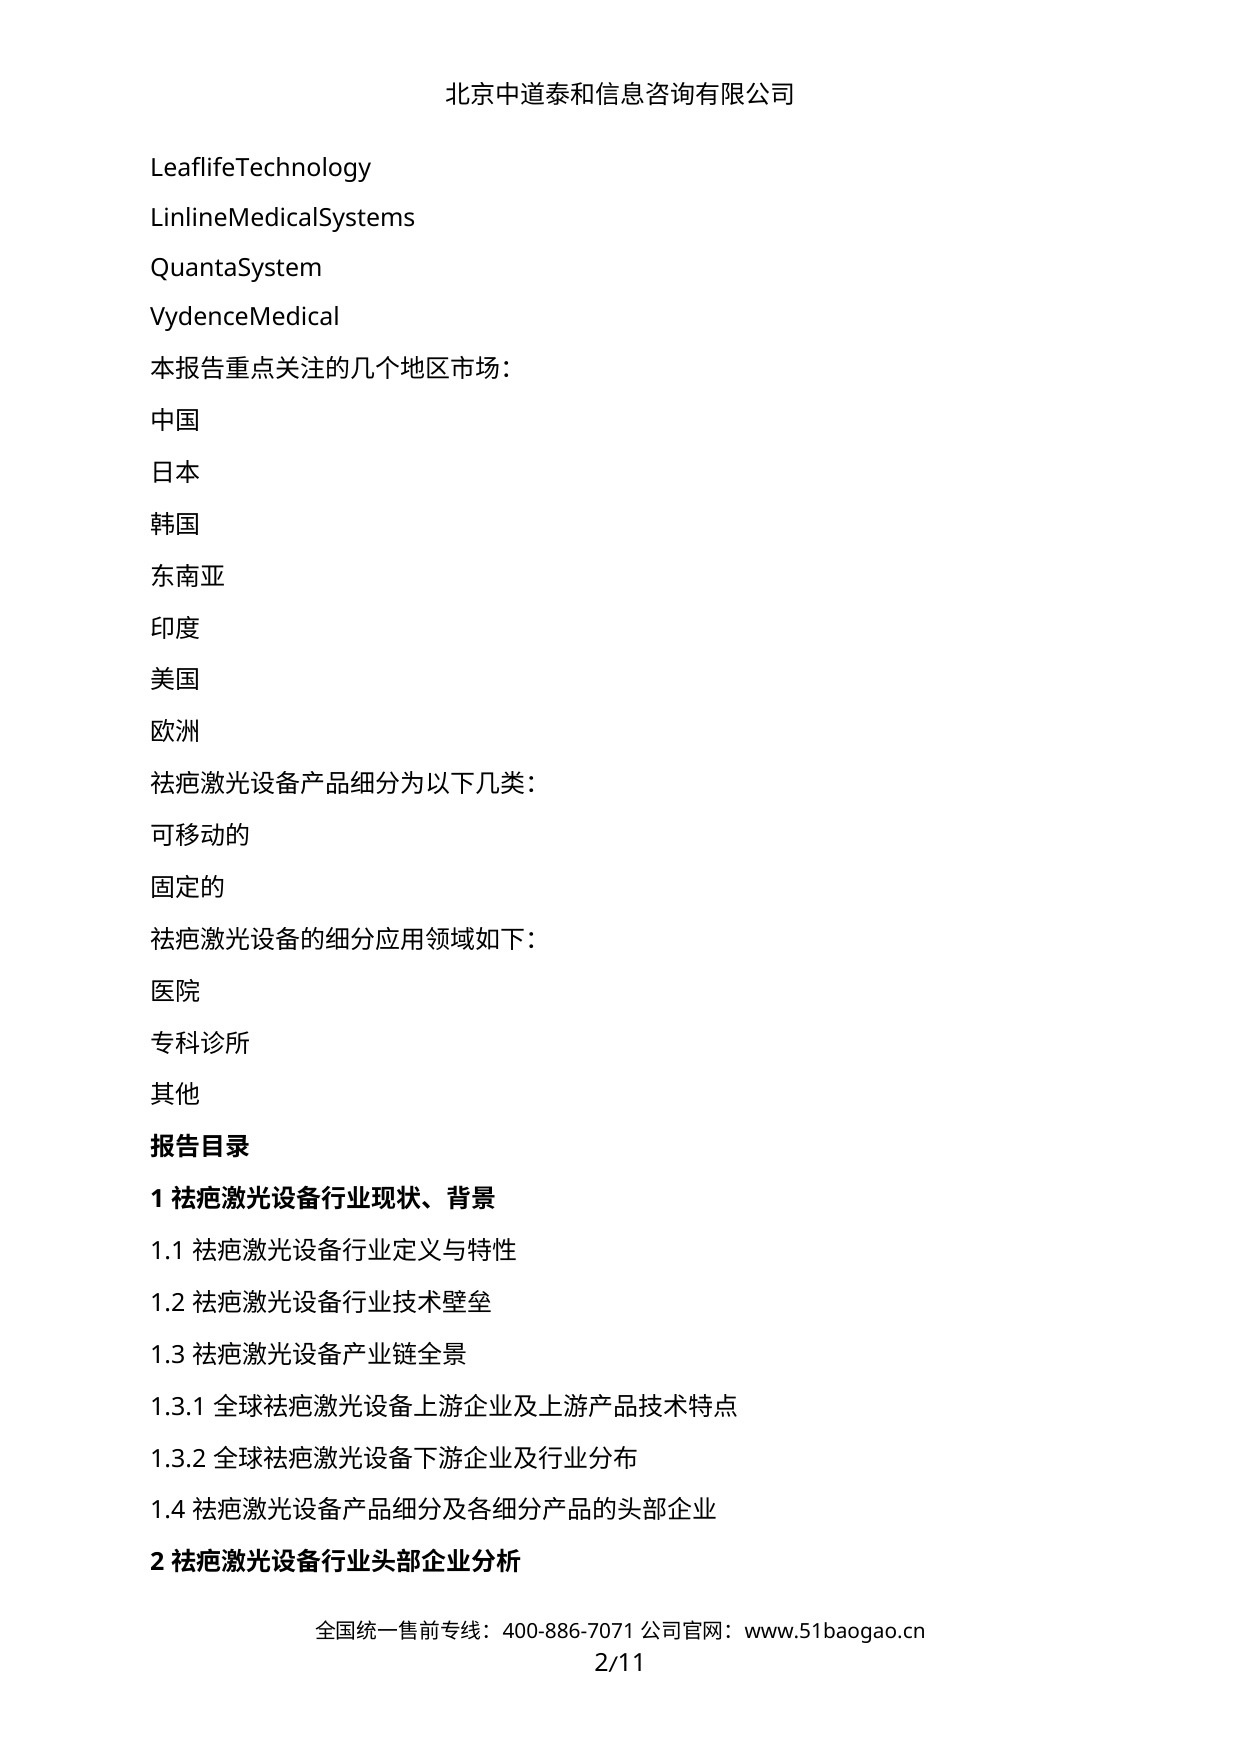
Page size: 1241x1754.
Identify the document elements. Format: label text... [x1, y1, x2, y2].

text 祛疤激光设备的细分应用领域如下： [150, 919, 1090, 956]
text 2 祛疤激光设备行业头部企业分析 [150, 1542, 1090, 1578]
text 医院 [150, 971, 1090, 1007]
text 日本 [150, 452, 1090, 489]
text 报告目录 [150, 1127, 1090, 1163]
text VydenceMedical [150, 299, 1090, 333]
text QuantaSystem [150, 249, 1090, 283]
text 美国 [150, 660, 1090, 696]
text 可移动的 [150, 816, 1090, 852]
text 欧洲 [150, 712, 1090, 748]
text 1 祛疤激光设备行业现状、背景 [150, 1179, 1090, 1215]
text 1.1 祛疤激光设备行业定义与特性 [150, 1231, 1090, 1267]
text 其他 [150, 1075, 1090, 1111]
text 固定的 [150, 867, 1090, 904]
text 1.3.1 全球祛疤激光设备上游企业及上游产品技术特点 [150, 1386, 1090, 1422]
text 1.2 祛疤激光设备行业技术壁垒 [150, 1282, 1090, 1319]
text LinlineMedicalSystems [150, 200, 1090, 234]
text 中国 [150, 401, 1090, 437]
text 东南亚 [150, 556, 1090, 592]
text 1.4 祛疤激光设备产品细分及各细分产品的头部企业 [150, 1490, 1090, 1526]
text 专科诊所 [150, 1023, 1090, 1059]
text 1.3 祛疤激光设备产业链全景 [150, 1334, 1090, 1371]
text 印度 [150, 608, 1090, 644]
text 本报告重点关注的几个地区市场： [150, 349, 1090, 385]
text 祛疤激光设备产品细分为以下几类： [150, 764, 1090, 800]
text 1.3.2 全球祛疤激光设备下游企业及行业分布 [150, 1438, 1090, 1474]
text LeaflifeTechnology [150, 150, 1090, 184]
text 韩国 [150, 504, 1090, 541]
